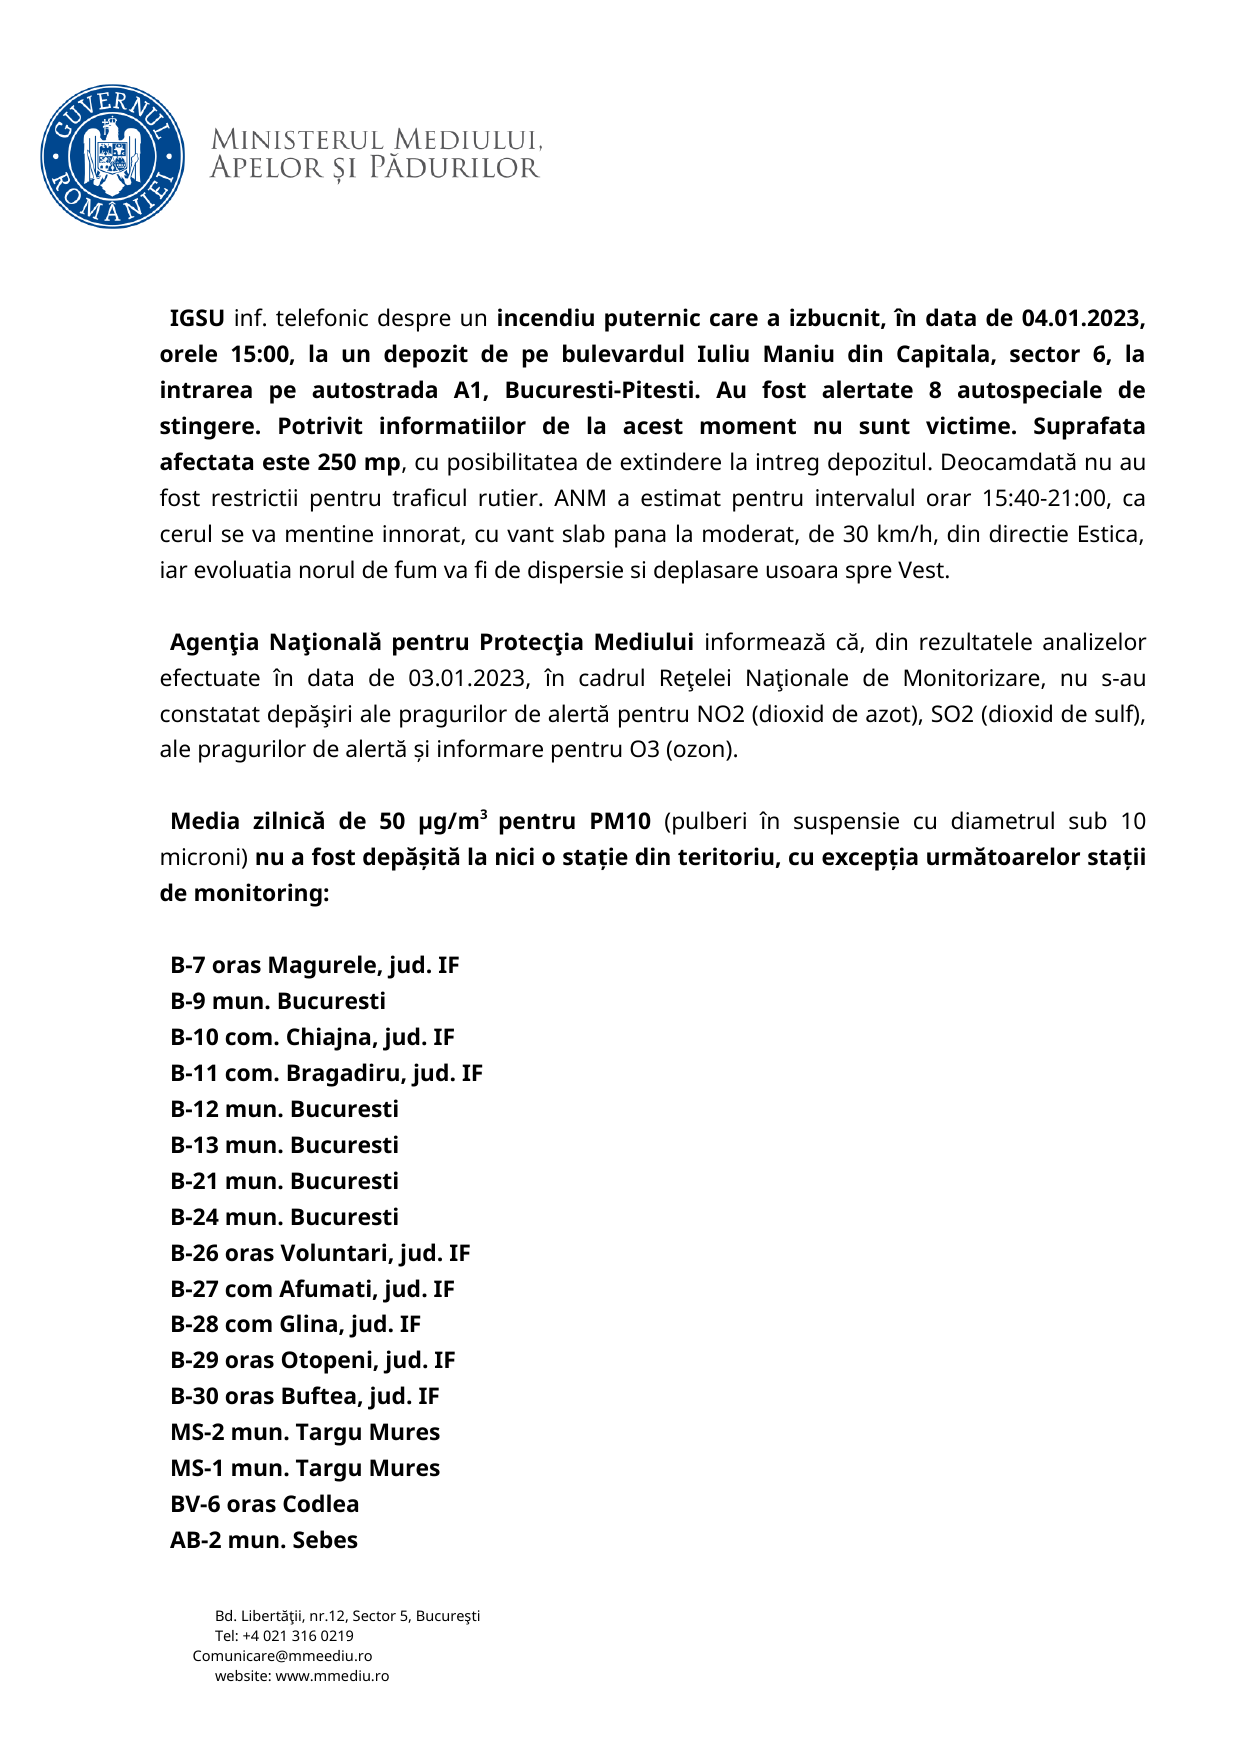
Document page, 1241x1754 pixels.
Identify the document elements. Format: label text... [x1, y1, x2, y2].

text B-30 oras Buftea, jud. IF [159, 1380, 1147, 1412]
text B-24 mun. Bucuresti [159, 1201, 1147, 1232]
text B-26 oras Voluntari, jud. IF [159, 1237, 1147, 1268]
text Media zilnică de 50 µg/m3 pentru PM10 (pulberi în suspensie cu diametrul sub 10 microni) nu a fost depășită la nici o staţie din teritoriu, cu excepţia următoarelor staţii de monitoring: [159, 805, 1147, 908]
text B-13 mun. Bucuresti [159, 1129, 1147, 1160]
text B-27 com Afumati, jud. IF [159, 1272, 1147, 1304]
text BV-6 oras Codlea [159, 1488, 1147, 1519]
text B-7 oras Magurele, jud. IF [159, 949, 1147, 980]
text B-28 com Glina, jud. IF [159, 1308, 1147, 1340]
text B-10 com. Chiajna, jud. IF [159, 1021, 1147, 1052]
text MS-2 mun. Targu Mures [159, 1416, 1147, 1447]
text B-11 com. Bragadiru, jud. IF [159, 1057, 1147, 1088]
text B-29 oras Otopeni, jud. IF [159, 1344, 1147, 1376]
text Agenţia Naţională pentru Protecţia Mediului informează că, din rezultatele analizelor efectuate în data de 03.01.2023, în cadrul Reţelei Naţionale de Monitorizare, nu s-au constatat depăşiri ale pragurilor de alertă pentru NO2 (dioxid de azot), SO2 (dioxid de sulf), ale pragurilor de alertă și informare pentru O3 (ozon). [159, 626, 1147, 765]
text B-12 mun. Bucuresti [159, 1093, 1147, 1124]
text MS-1 mun. Targu Mures [159, 1452, 1147, 1483]
text IGSU inf. telefonic despre un incendiu puternic care a izbucnit, în data de 04.01.2023, orele 15:00, la un depozit de pe bulevardul Iuliu Maniu din Capitala, sector 6, la intrarea pe autostrada A1, Bucuresti-Pitesti. Au fost alertate 8 autospeciale de stingere. Potrivit informatiilor de la acest moment nu sunt victime. Suprafata afectata este 250 mp, cu posibilitatea de extindere la intreg depozitul. Deocamdată nu au fost restrictii pentru traficul rutier. ANM a estimat pentru intervalul orar 15:40-21:00, ca cerul se va mentine innorat, cu vant slab pana la moderat, de 30 km/h, din directie Estica, iar evoluatia norul de fum va fi de dispersie si deplasare usoara spre Vest. [159, 302, 1147, 585]
text B-21 mun. Bucuresti [159, 1165, 1147, 1196]
text B-9 mun. Bucuresti [159, 985, 1147, 1016]
picture [37, 81, 569, 229]
text AB-2 mun. Sebes [159, 1524, 1147, 1555]
